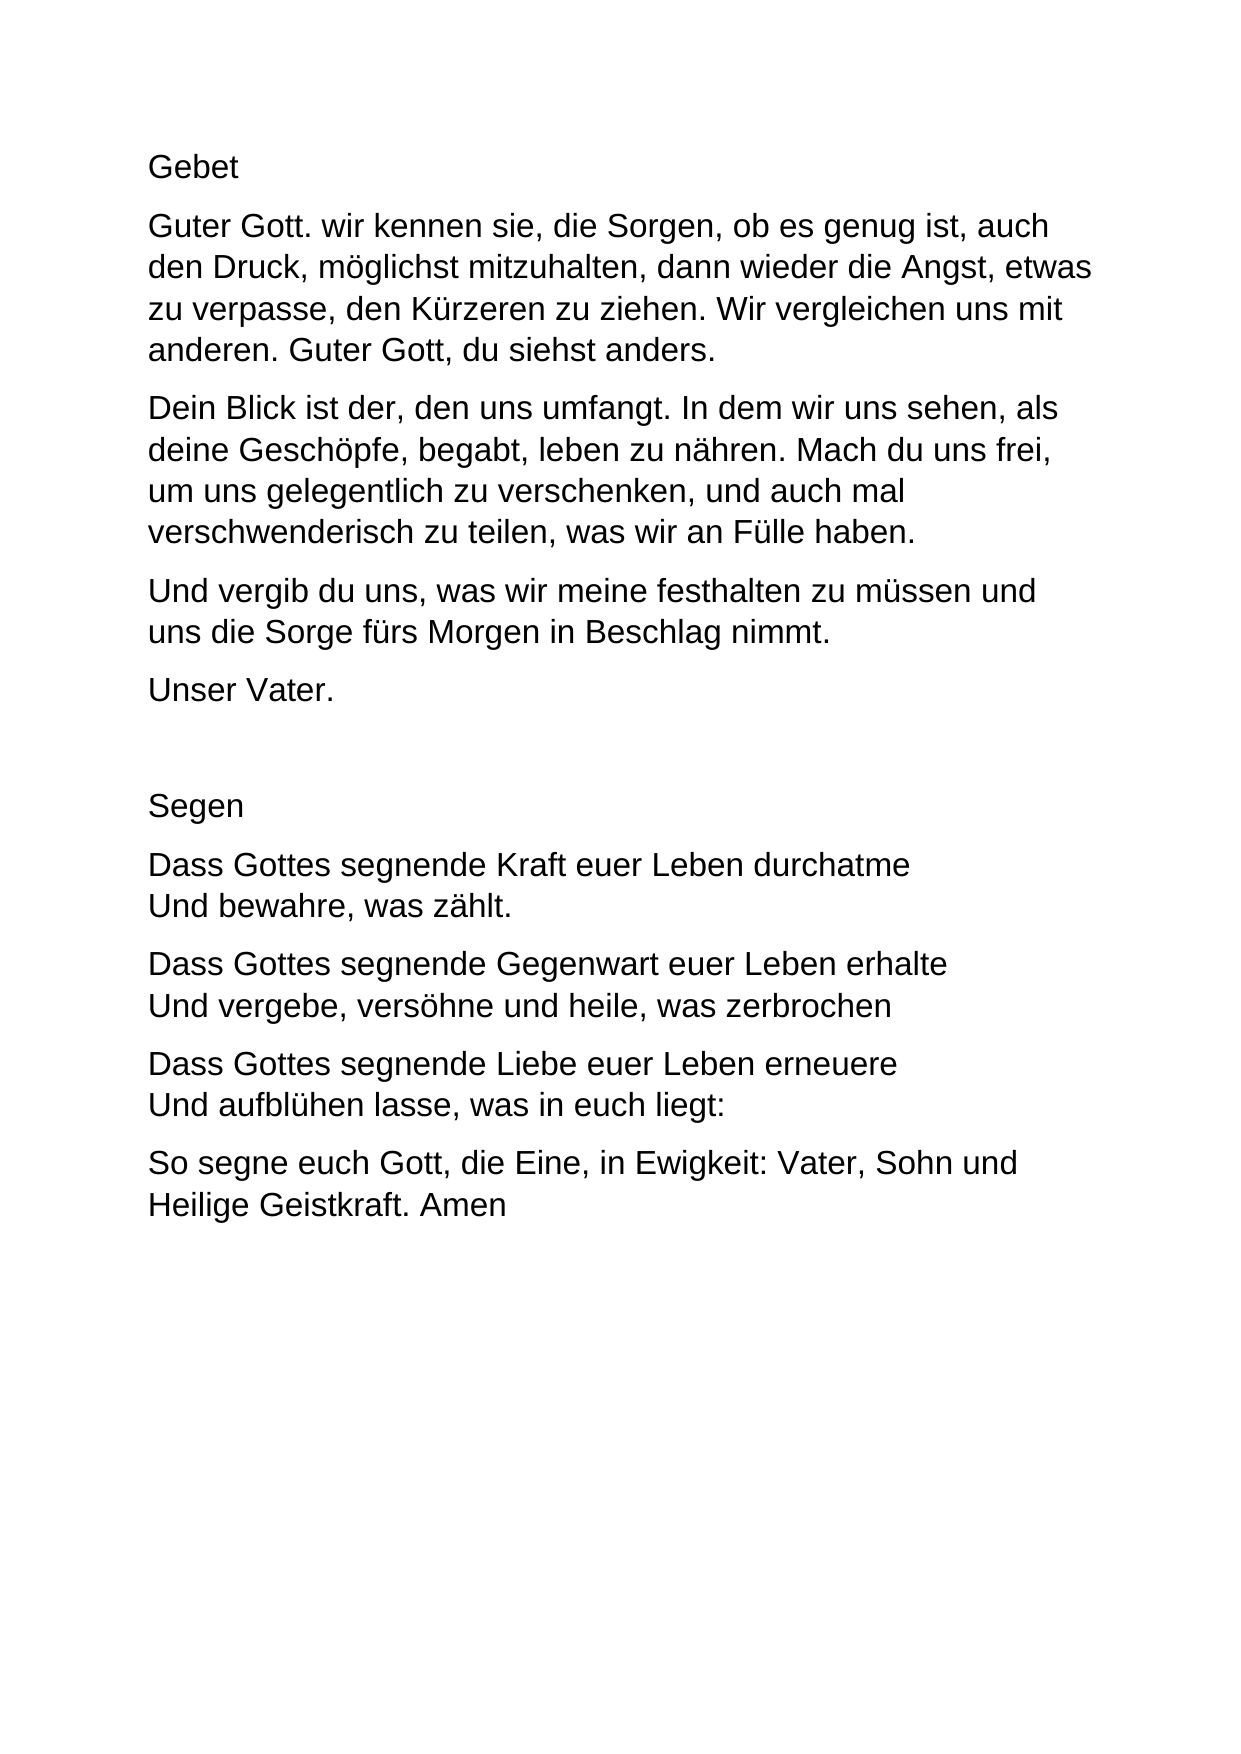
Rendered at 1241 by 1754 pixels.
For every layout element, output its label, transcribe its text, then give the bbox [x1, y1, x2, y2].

text Und vergib du uns, was wir meine festhalten zu müssen und uns die Sorge fürs Morgen in Beschlag nimmt. [148, 571, 1093, 651]
text So segne euch Gott, die Eine, in Ewigkeit: Vater, Sohn und Heilige Geistkraft. Amen [148, 1143, 1093, 1223]
text Dass Gottes segnende Liebe euer Leben erneuere [148, 1044, 1093, 1082]
text Und vergebe, versöhne und heile, was zerbrochen [148, 986, 1093, 1024]
text Und bewahre, was zählt. [148, 886, 1093, 924]
text Dass Gottes segnende Kraft euer Leben durchatme [148, 845, 1093, 883]
text Gebet [148, 148, 1093, 186]
text Und aufblühen lasse, was in euch liegt: [148, 1085, 1093, 1124]
text Unser Vater. [148, 670, 1093, 709]
text Dein Blick ist der, den uns umfangt. In dem wir uns sehen, als deine Geschöpfe, begabt, leben zu nähren. Mach du uns frei, um uns gelegentlich zu verschenken, und auch mal verschwenderisch zu teilen, was wir an Fülle haben. [148, 388, 1093, 551]
text Guter Gott. wir kennen sie, die Sorgen, ob es genug ist, auch den Druck, möglichst mitzuhalten, dann wieder die Angst, etwas zu verpasse, den Kürzeren zu ziehen. Wir vergleichen uns mit anderen. Guter Gott, du siehst anders. [148, 206, 1093, 368]
text Segen [148, 787, 1093, 825]
text Dass Gottes segnende Gegenwart euer Leben erhalte [148, 944, 1093, 983]
